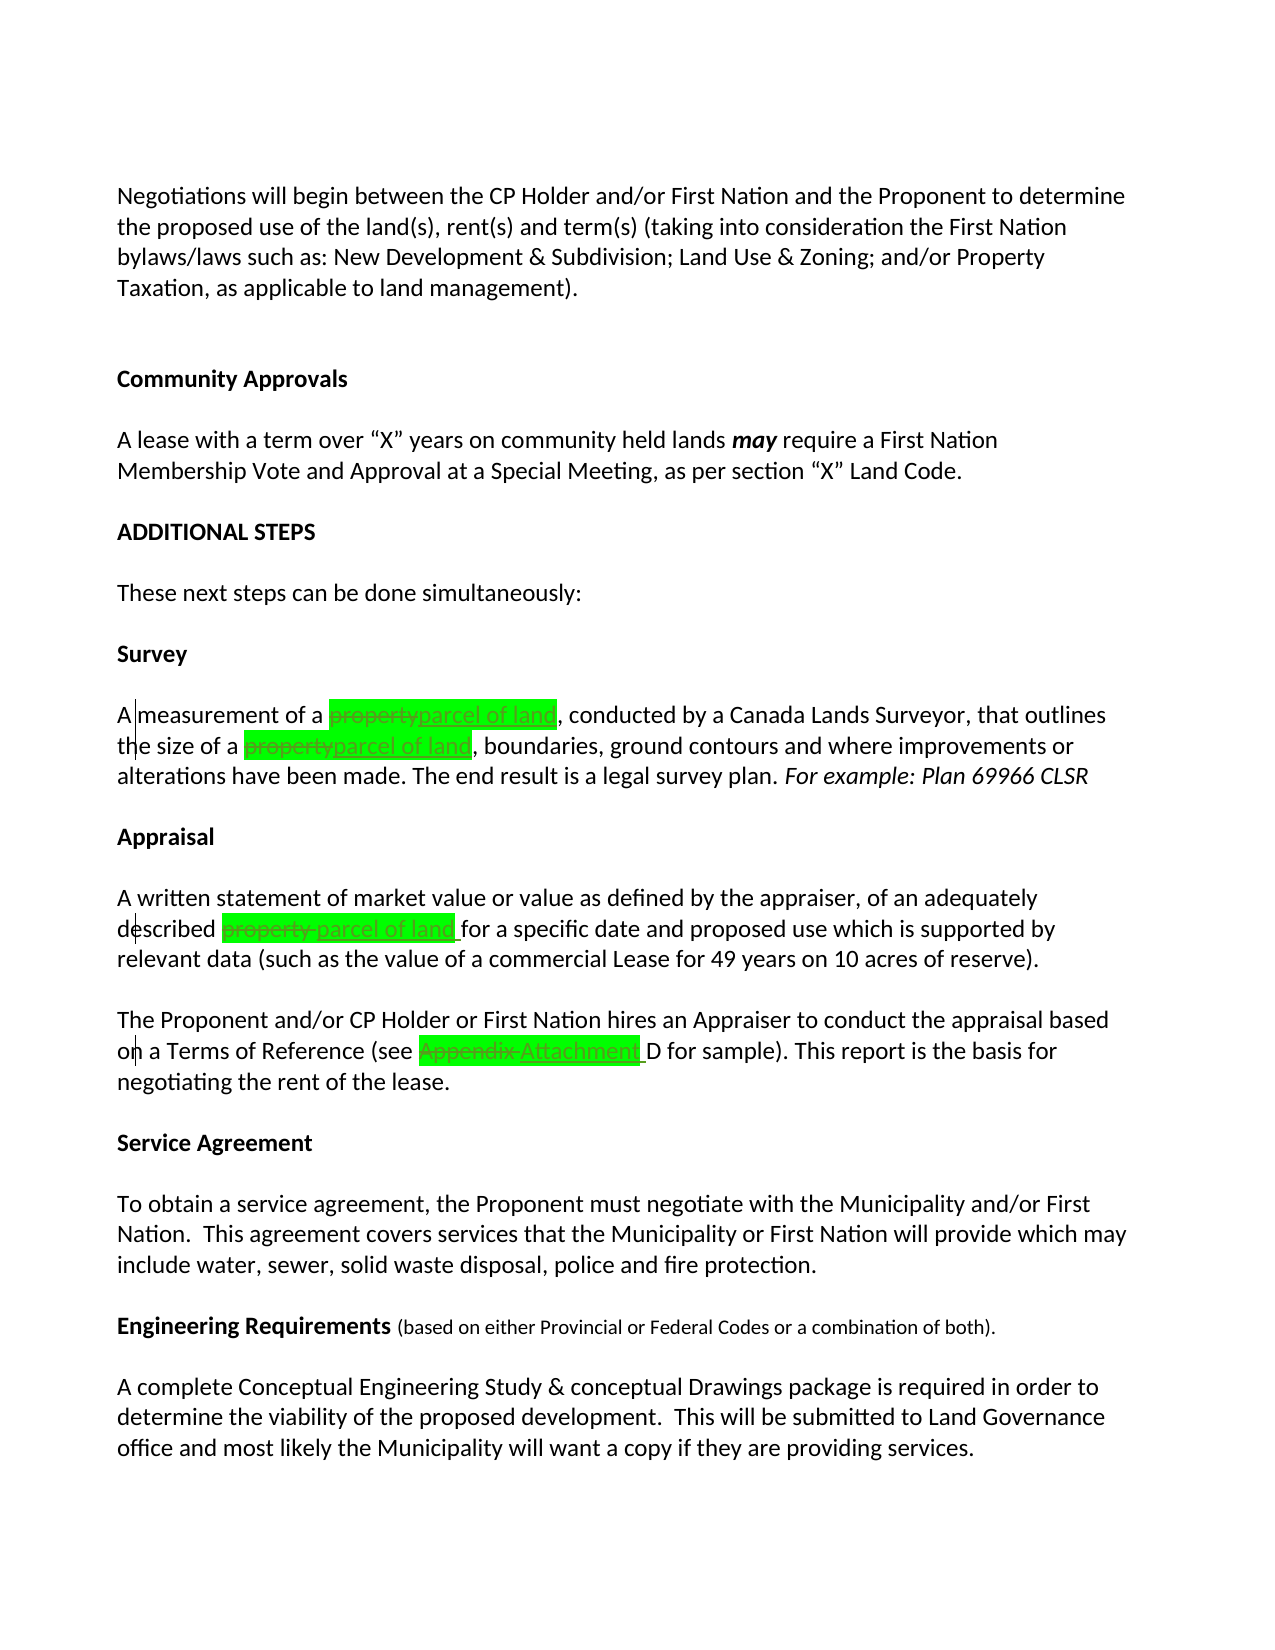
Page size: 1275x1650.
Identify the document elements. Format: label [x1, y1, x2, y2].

table_cell [106, 150, 1144, 1493]
